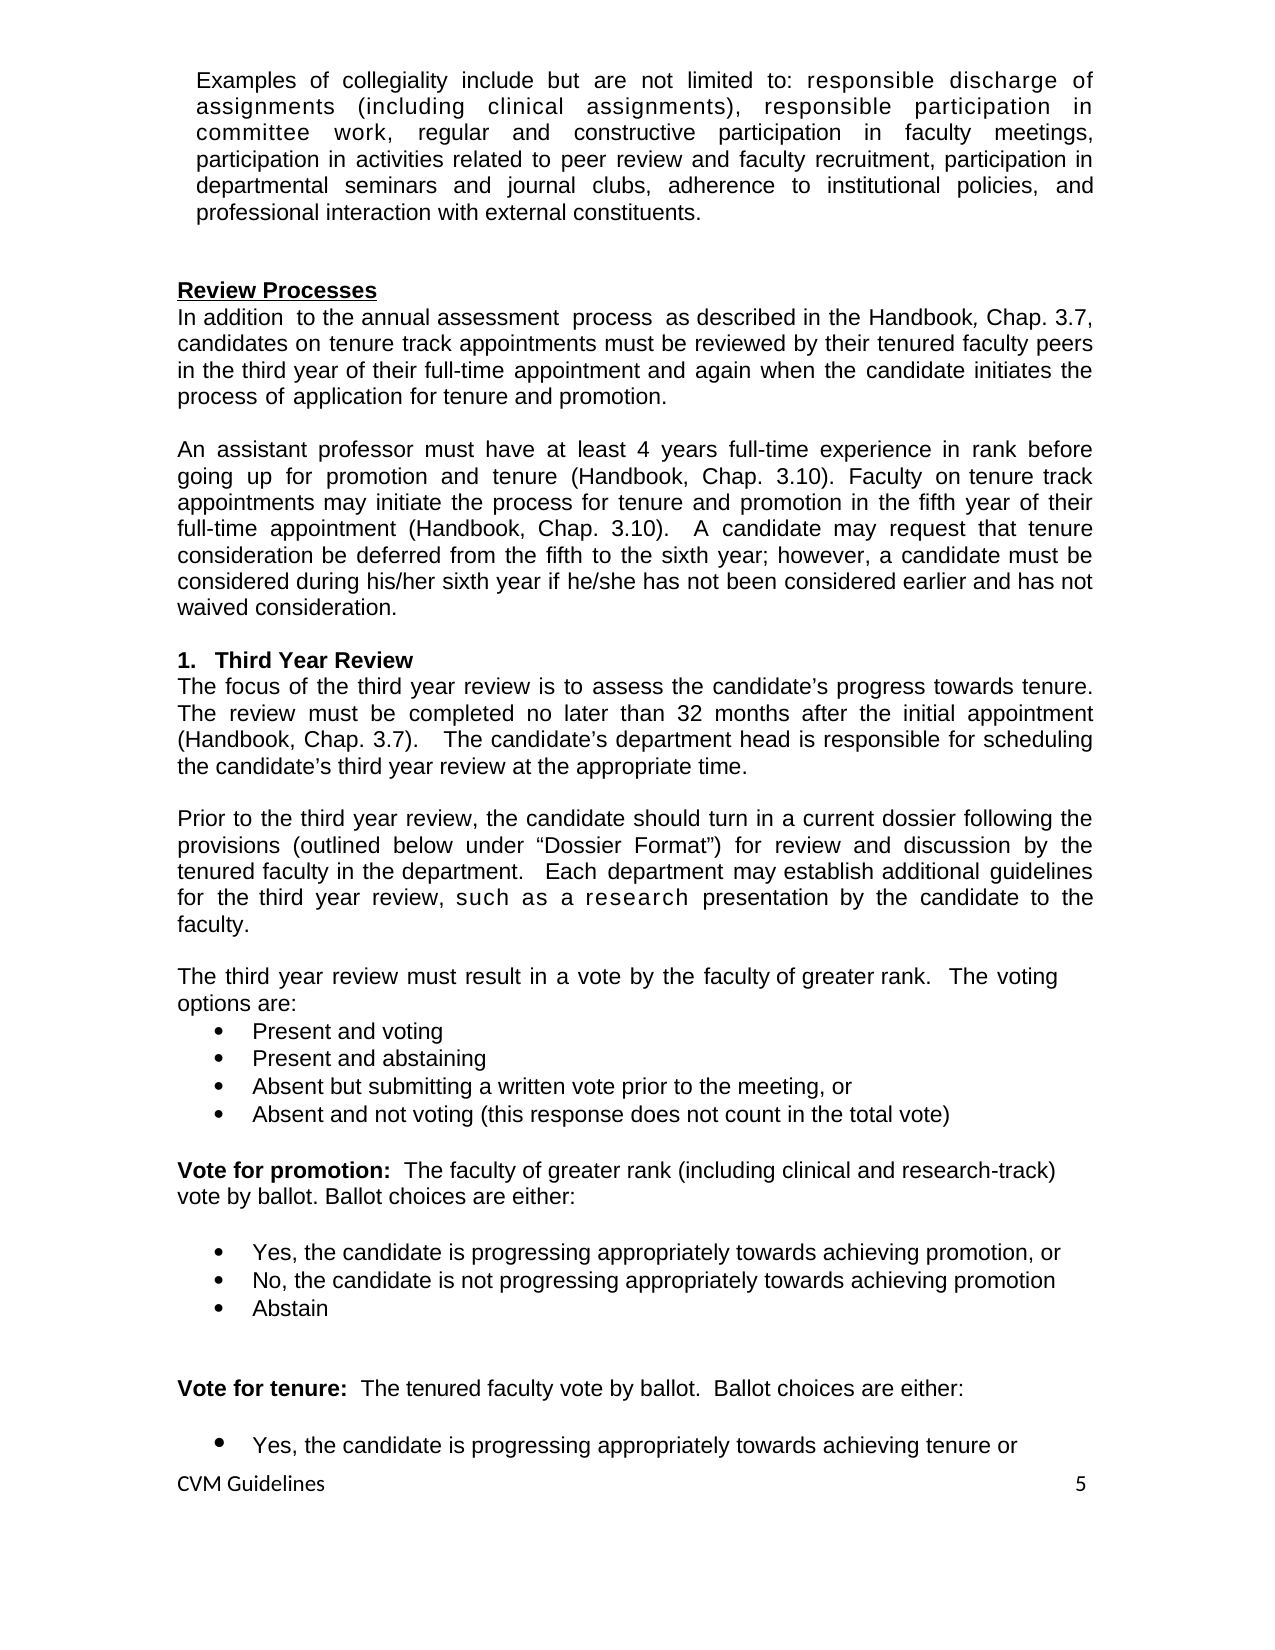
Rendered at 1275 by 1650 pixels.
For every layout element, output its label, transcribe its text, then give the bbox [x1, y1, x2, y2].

text In addition to the annual assessment process as described in the Handbook, Chap. 3.7, candidates on tenure track appointments must be reviewed by their tenured faculty peers in the third year of their full-time appointment and again when the candidate initiates the process of application for tenure and promotion. [177, 304, 1093, 410]
text Review Processes [177, 277, 1102, 304]
text An assistant professor must have at least 4 years full-time experience in rank before going up for promotion and tenure (Handbook, Chap. 3.10). Faculty on tenure track appointments may initiate the process for tenure and promotion in the fifth year of their full-time appointment (Handbook, Chap. 3.10). A candidate may request that tenure consideration be deferred from the fifth to the sixth year; however, a candidate must be considered during his/her sixth year if he/she has not been considered earlier and has not waived consideration. [177, 436, 1093, 621]
text Prior to the third year review, the candidate should turn in a current dossier following the provisions (outlined below under “Dossier Format”) for review and discussion by the tenured faculty in the department. Each department may establish additional guidelines for the third year review, such as a research presentation by the candidate to the faculty. [177, 805, 1093, 937]
list Absent and not voting (this response does not count in the total vote) [214, 1101, 1102, 1127]
list Yes, the candidate is progressing appropriately towards achieving promotion, or [214, 1239, 1102, 1265]
list Absent but submitting a written vote prior to the meeting, or [214, 1073, 1102, 1099]
list Abstain [214, 1295, 1102, 1321]
text 1. Third Year Review [177, 647, 1102, 673]
list Present and voting [214, 1018, 1102, 1044]
text The third year review must result in a vote by the faculty of greater rank. The voting options are: [177, 963, 1093, 1016]
text Vote for promotion: The faculty of greater rank (including clinical and research-track) vote by ballot. Ballot choices are either: [177, 1157, 1102, 1237]
list No, the candidate is not progressing appropriately towards achieving promotion [214, 1267, 1102, 1293]
list Present and abstaining [214, 1045, 1102, 1072]
text The focus of the third year review is to assess the candidate’s progress towards tenure. The review must be completed no later than 32 months after the initial appointment (Handbook, Chap. 3.7). The candidate’s department head is responsible for scheduling the candidate’s third year review at the appropriate time. [177, 673, 1094, 779]
list Yes, the candidate is progressing appropriately towards achieving tenure or [214, 1431, 1090, 1458]
text Vote for tenure: The tenured faculty vote by ballot. Ballot choices are either: [177, 1375, 1096, 1430]
text Examples of collegiality include but are not limited to: responsible discharge of assignments (including clinical assignments), responsible participation in committee work, regular and constructive participation in faculty meetings, participation in activities related to peer review and faculty recruitment, participation in departmental seminars and journal clubs, adherence to institutional policies, and professional interaction with external constituents. [196, 67, 1094, 225]
